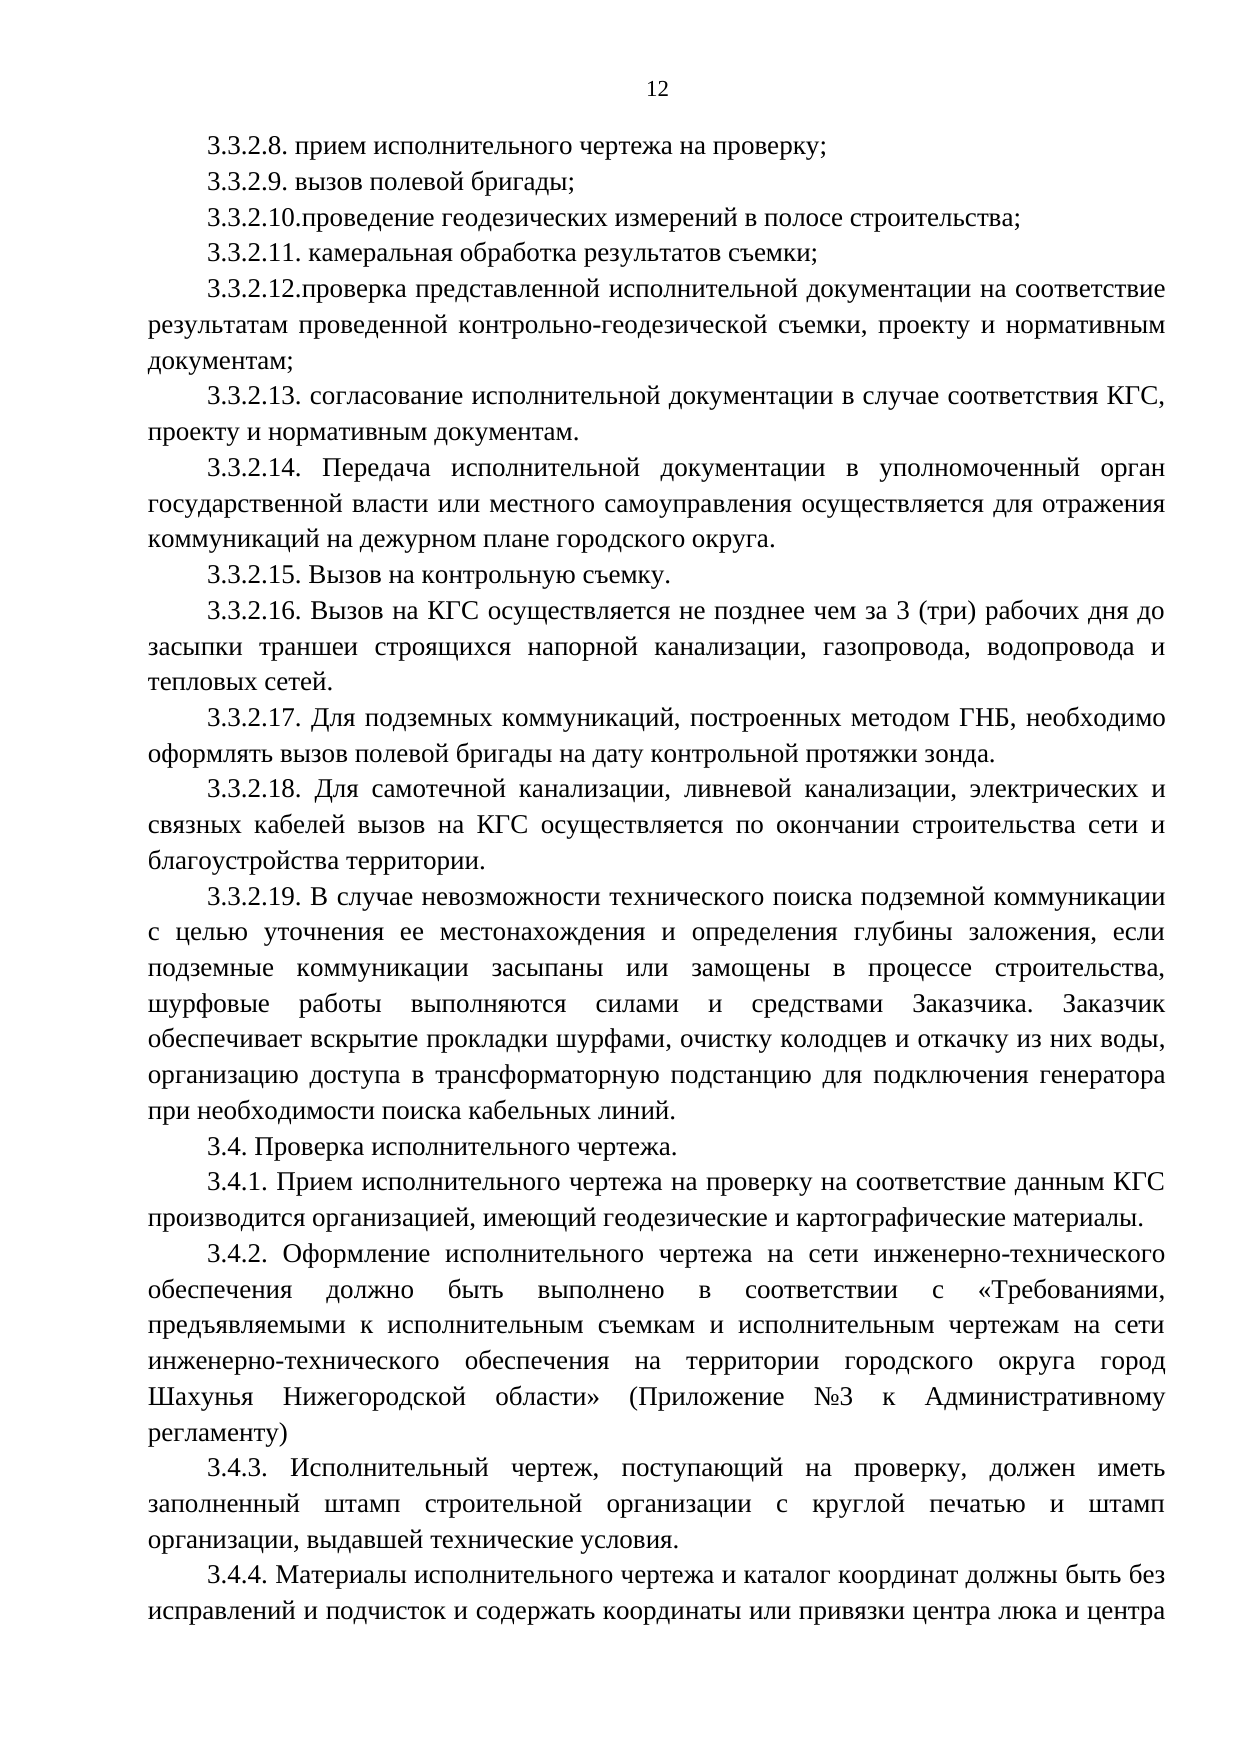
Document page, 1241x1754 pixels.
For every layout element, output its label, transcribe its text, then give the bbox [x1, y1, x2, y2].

text 3.3.2.17. Для подземных коммуникаций, построенных методом ГНБ, необходимо оформлять вызов полевой бригады на дату контрольной протяжки зонда. [148, 701, 1167, 768]
text 3.3.2.14. Передача исполнительной документации в уполномоченный орган государственной власти или местного самоуправления осуществляется для отражения коммуникаций на дежурном плане городского округа. [148, 451, 1167, 553]
text 3.3.2.10.проведение геодезических измерений в полосе строительства; [148, 201, 1167, 232]
text 3.4.2. Оформление исполнительного чертежа на сети инженерно-технического обеспечения должно быть выполнено в соответствии с «Требованиями, предъявляемыми к исполнительным съемкам и исполнительным чертежам на сети инженерно-технического обеспечения на территории городского округа город Шахунья Нижегородской области» (Приложение №3 к Административному регламенту) [148, 1237, 1167, 1447]
text 3.3.2.16. Вызов на КГС осуществляется не позднее чем за 3 (три) рабочих дня до засыпки траншеи строящихся напорной канализации, газопровода, водопровода и тепловых сетей. [148, 594, 1167, 696]
text 3.4. Проверка исполнительного чертежа. [148, 1130, 1167, 1161]
text 3.3.2.12.проверка представленной исполнительной документации на соответствие результатам проведенной контрольно-геодезической съемки, проекту и нормативным документам; [148, 272, 1167, 375]
text 3.4.3. Исполнительный чертеж, поступающий на проверку, должен иметь заполненный штамп строительной организации с круглой печатью и штамп организации, выдавшей технические условия. [148, 1451, 1167, 1554]
text 3.3.2.13. согласование исполнительной документации в случае соответствия КГС, проекту и нормативным документам. [148, 379, 1167, 446]
text 3.3.2.18. Для самотечной канализации, ливневой канализации, электрических и связных кабелей вызов на КГС осуществляется по окончании строительства сети и благоустройства территории. [148, 772, 1167, 875]
text 3.3.2.8. прием исполнительного чертежа на проверку; [148, 129, 1167, 161]
text 3.3.2.11. камеральная обработка результатов съемки; [148, 237, 1167, 268]
text 3.4.1. Прием исполнительного чертежа на проверку на соответствие данным КГС производится организацией, имеющий геодезические и картографические материалы. [148, 1166, 1167, 1232]
text 3.3.2.19. В случае невозможности технического поиска подземной коммуникации с целью уточнения ее местонахождения и определения глубины заложения, если подземные коммуникации засыпаны или замощены в процессе строительства, шурфовые работы выполняются силами и средствами Заказчика. Заказчик обеспечивает вскрытие прокладки шурфами, очистку колодцев и откачку из них воды, организацию доступа в трансформаторную подстанцию для подключения генератора при необходимости поиска кабельных линий. [148, 880, 1167, 1125]
text 3.3.2.9. вызов полевой бригады; [148, 165, 1167, 196]
text 3.3.2.15. Вызов на контрольную съемку. [148, 558, 1167, 589]
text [148, 1558, 1167, 1625]
